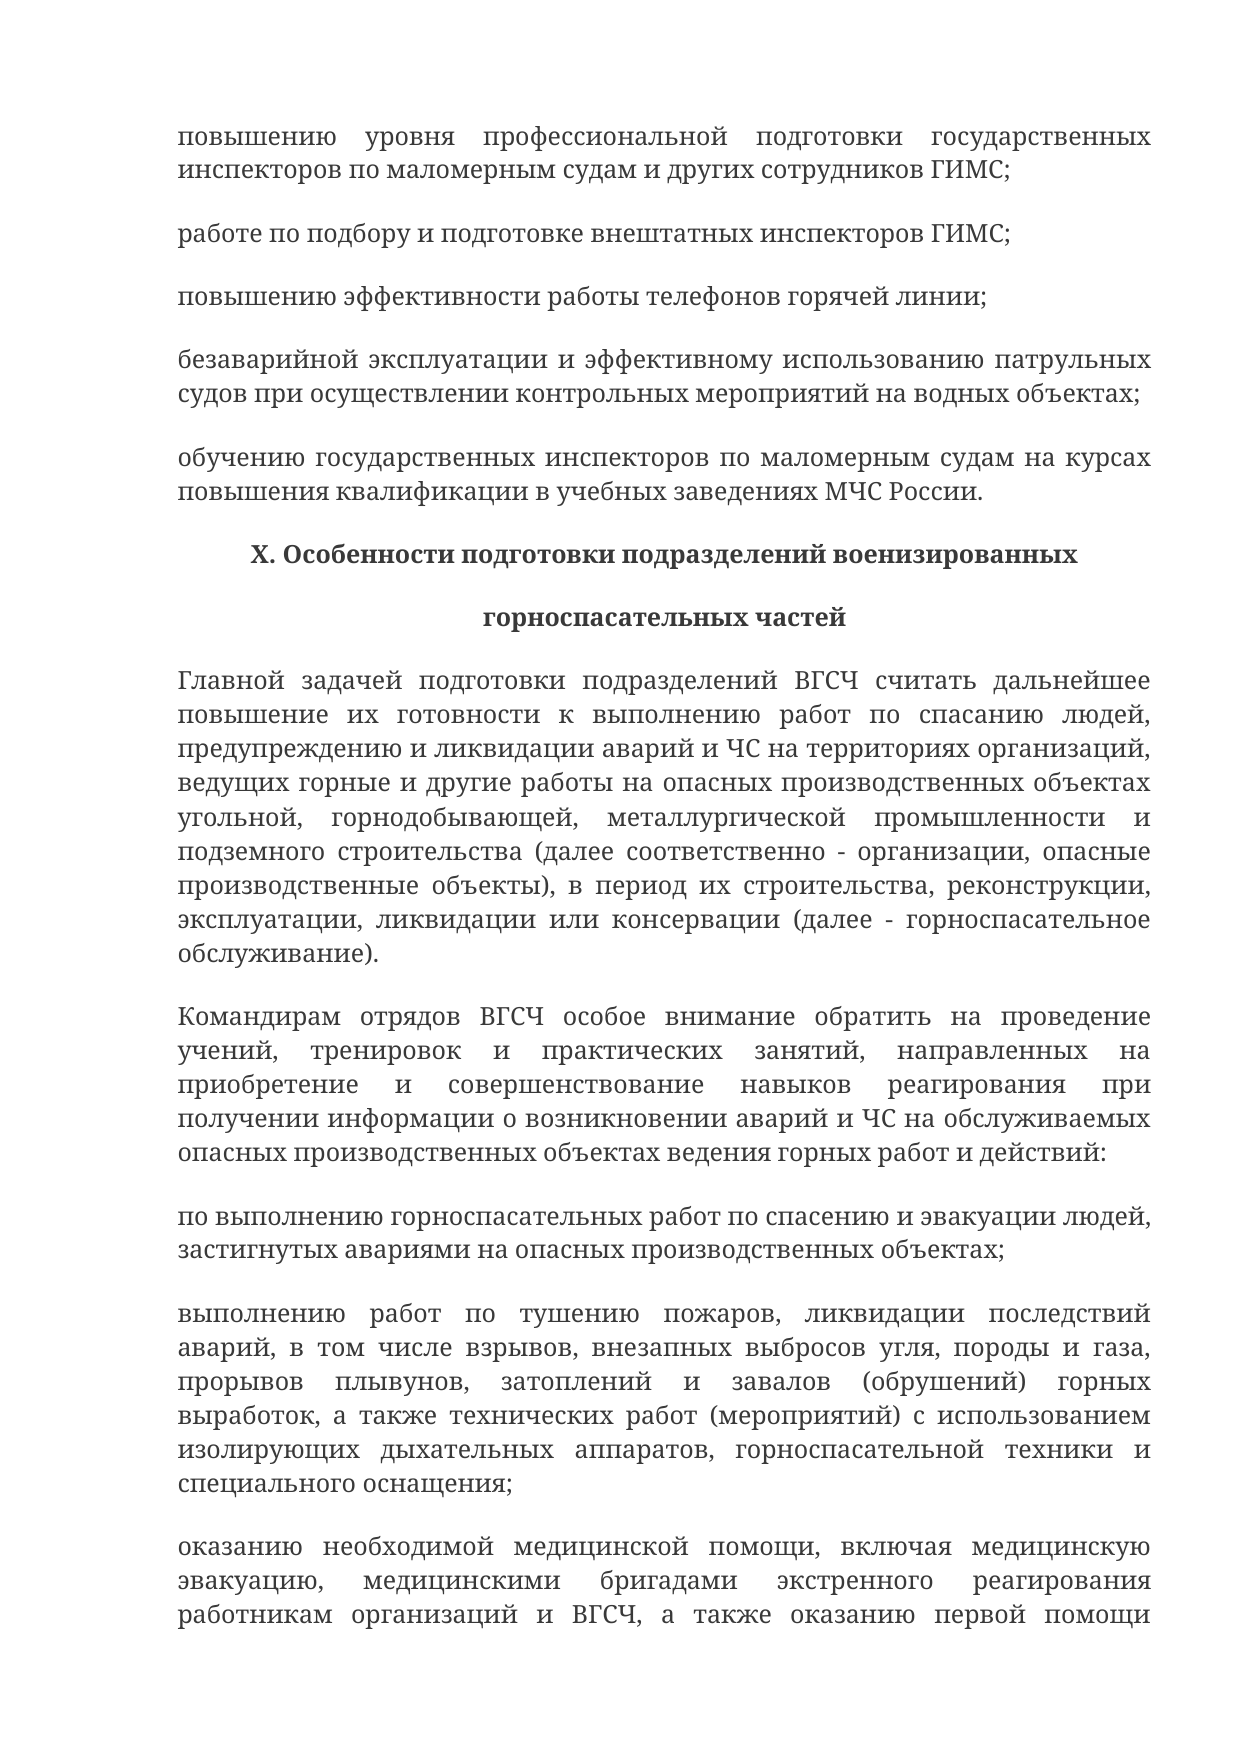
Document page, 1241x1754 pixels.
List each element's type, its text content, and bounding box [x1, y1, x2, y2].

text безаварийной эксплуатации и эффективному использованию патрульных судов при осуществлении контрольных мероприятий на водных объектах; [177, 342, 1152, 410]
text Главной задачей подготовки подразделений ВГСЧ считать дальнейшее повышение их готовности к выполнению работ по спасанию людей, предупреждению и ликвидации аварий и ЧС на территориях организаций, ведущих горные и другие работы на опасных производственных объектах угольной, горнодобывающей, металлургической промышленности и подземного строительства (далее соответственно - организации, опасные производственные объекты), в период их строительства, реконструкции, эксплуатации, ликвидации или консервации (далее - горноспасательное обслуживание). [177, 663, 1152, 969]
text повышению уровня профессиональной подготовки государственных инспекторов по маломерным судам и других сотрудников ГИМС; [177, 118, 1152, 186]
text горноспасательных частей [177, 600, 1152, 634]
text повышению эффективности работы телефонов горячей линии; [177, 279, 1152, 313]
text выполнению работ по тушению пожаров, ликвидации последствий аварий, в том числе взрывов, внезапных выбросов угля, породы и газа, прорывов плывунов, затоплений и завалов (обрушений) горных выработок, а также технических работ (мероприятий) с использованием изолирующих дыхательных аппаратов, горноспасательной техники и специального оснащения; [177, 1295, 1152, 1500]
text обучению государственных инспекторов по маломерным судам на курсах повышения квалификации в учебных заведениях МЧС России. [177, 439, 1152, 507]
text Командирам отрядов ВГСЧ особое внимание обратить на проведение учений, тренировок и практических занятий, направленных на приобретение и совершенствование навыков реагирования при получении информации о возникновении аварий и ЧС на обслуживаемых опасных производственных объектах ведения горных работ и действий: [177, 999, 1152, 1169]
text работе по подбору и подготовке внештатных инспекторов ГИМС; [177, 215, 1152, 249]
text X. Особенности подготовки подразделений военизированных [177, 536, 1152, 571]
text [177, 1529, 1152, 1631]
text по выполнению горноспасательных работ по спасению и эвакуации людей, застигнутых авариями на опасных производственных объектах; [177, 1198, 1152, 1266]
